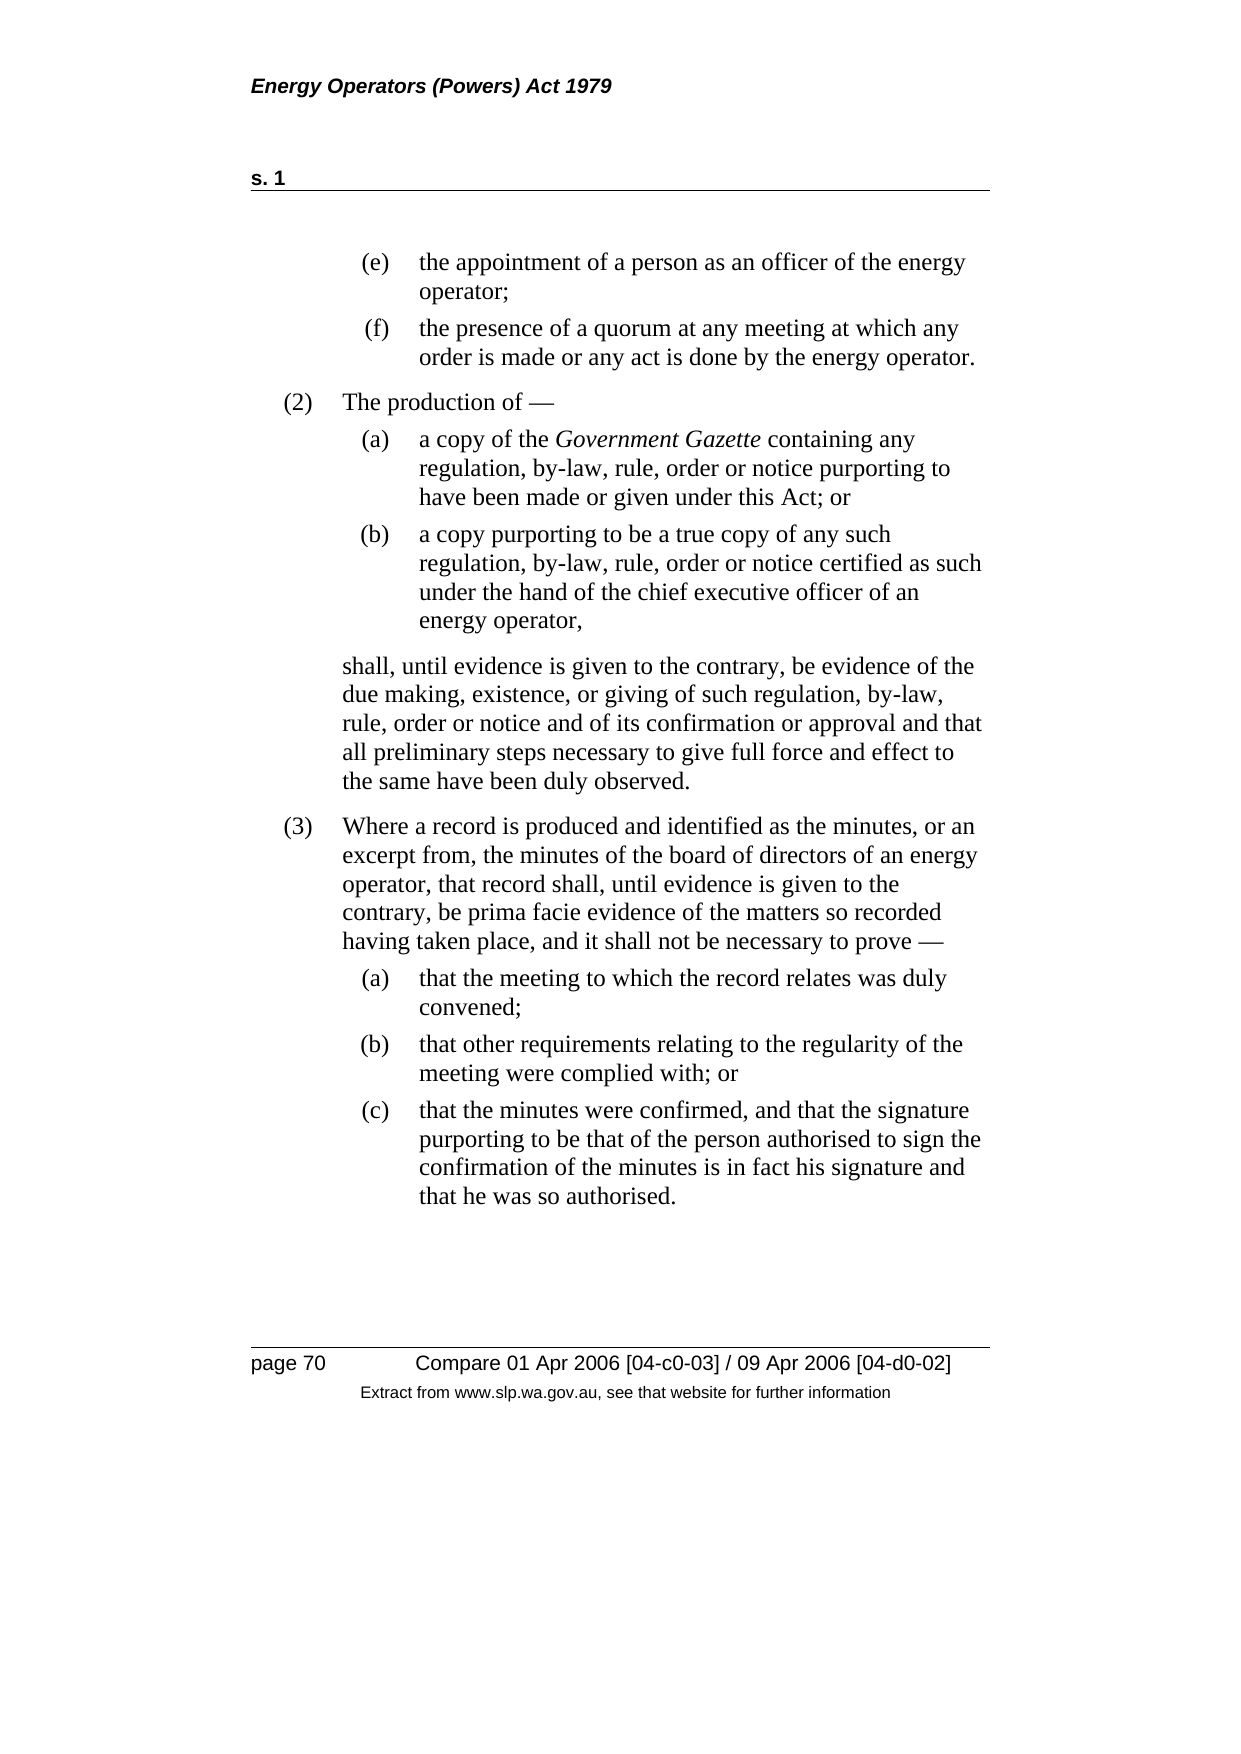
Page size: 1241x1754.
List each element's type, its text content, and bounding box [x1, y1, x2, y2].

text (3) Where a record is produced and identified as the minutes, or an excerpt from, the minutes of the board of directors of an energy operator, that record shall, until evidence is given to the contrary, be prima facie evidence of the matters so recorded having taken place, and it shall not be necessary to prove — [251, 811, 990, 955]
text (a) that the meeting to which the record relates was duly convened; [251, 963, 990, 1021]
text shall, until evidence is given to the contrary, be evidence of the due making, existence, or giving of such regulation, by-law, rule, order or notice and of its confirmation or approval and that all preliminary steps necessary to give full force and effect to the same have been duly observed. [251, 651, 990, 794]
text (b) that other requirements relating to the regularity of the meeting were complied with; or [251, 1029, 990, 1087]
text (e) the appointment of a person as an officer of the energy operator; [251, 247, 990, 305]
text (a) a copy of the Government Gazette containing any regulation, by-law, rule, order or notice purporting to have been made or given under this Act; or [251, 424, 990, 511]
text (c) that the minutes were confirmed, and that the signature purporting to be that of the person authorised to sign the confirmation of the minutes is in fact his signature and that he was so authorised. [251, 1095, 990, 1210]
text (2) The production of — [251, 387, 990, 416]
text (b) a copy purporting to be a true copy of any such regulation, by-law, rule, order or notice certified as such under the hand of the chief executive officer of an energy operator, [251, 519, 990, 634]
text (f) the presence of a quorum at any meeting at which any order is made or any act is done by the energy operator. [251, 313, 990, 371]
